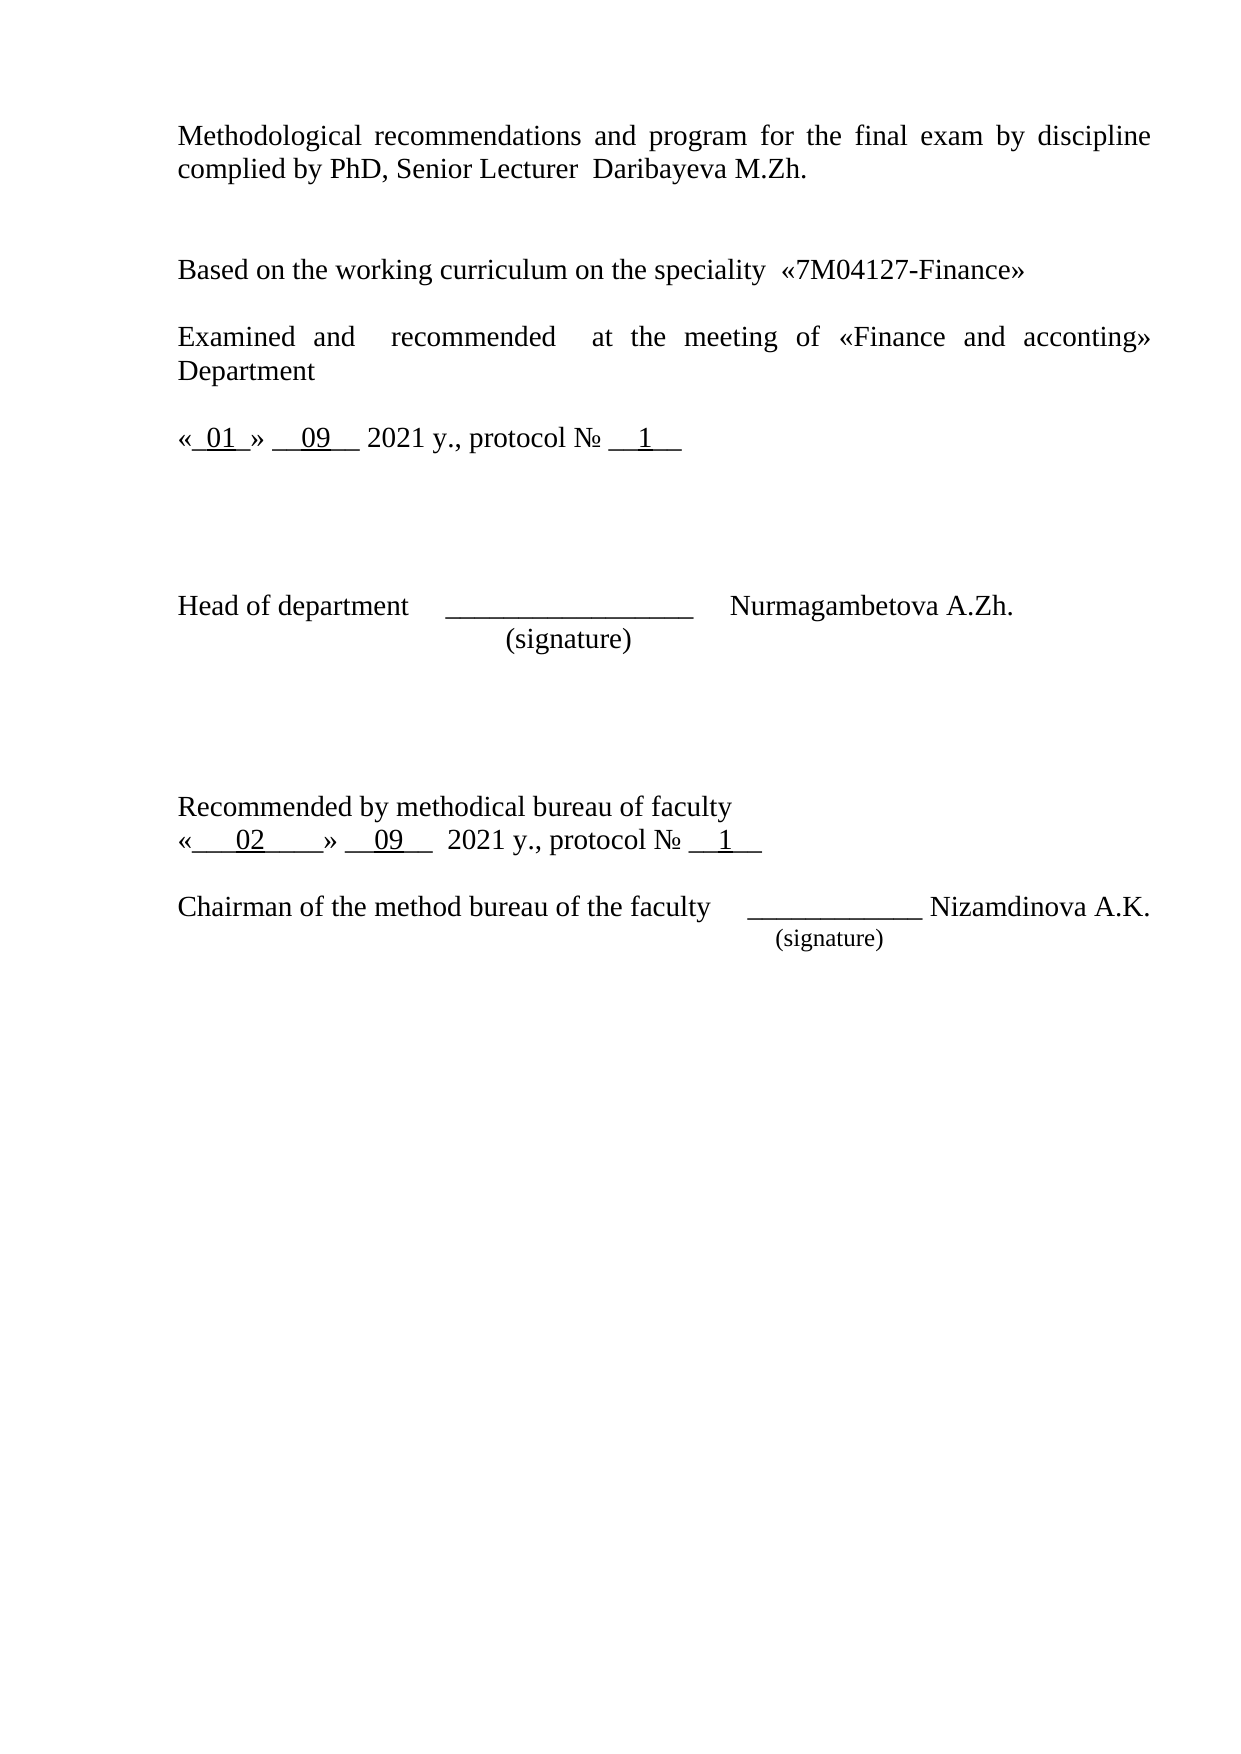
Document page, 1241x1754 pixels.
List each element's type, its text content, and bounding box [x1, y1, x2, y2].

text «_01_» __09__ 2021 y., protocol № __1__ [177, 420, 1152, 453]
text Recommended by methodical bureau of faculty [177, 789, 1152, 822]
text (signature) [177, 923, 1152, 952]
text (signature) [177, 621, 1152, 655]
text Head of department _________________ Nurmagambetova A.Zh. [177, 588, 1152, 621]
text Methodological recommendations and program for the final exam by discipline complied by PhD, Senior Lecturer Daribayeva M.Zh. [177, 118, 1152, 185]
text «___02____» __09__ 2021 y., protocol № __1__ [177, 822, 1152, 856]
text Based on the working curriculum on the speciality «7M04127-Finance» [177, 252, 1152, 286]
text Chairman of the method bureau of the faculty ____________ Nizamdinova A.K. [177, 889, 1152, 923]
text Examined and recommended at the meeting of «Finance and acconting» Department [177, 319, 1152, 386]
